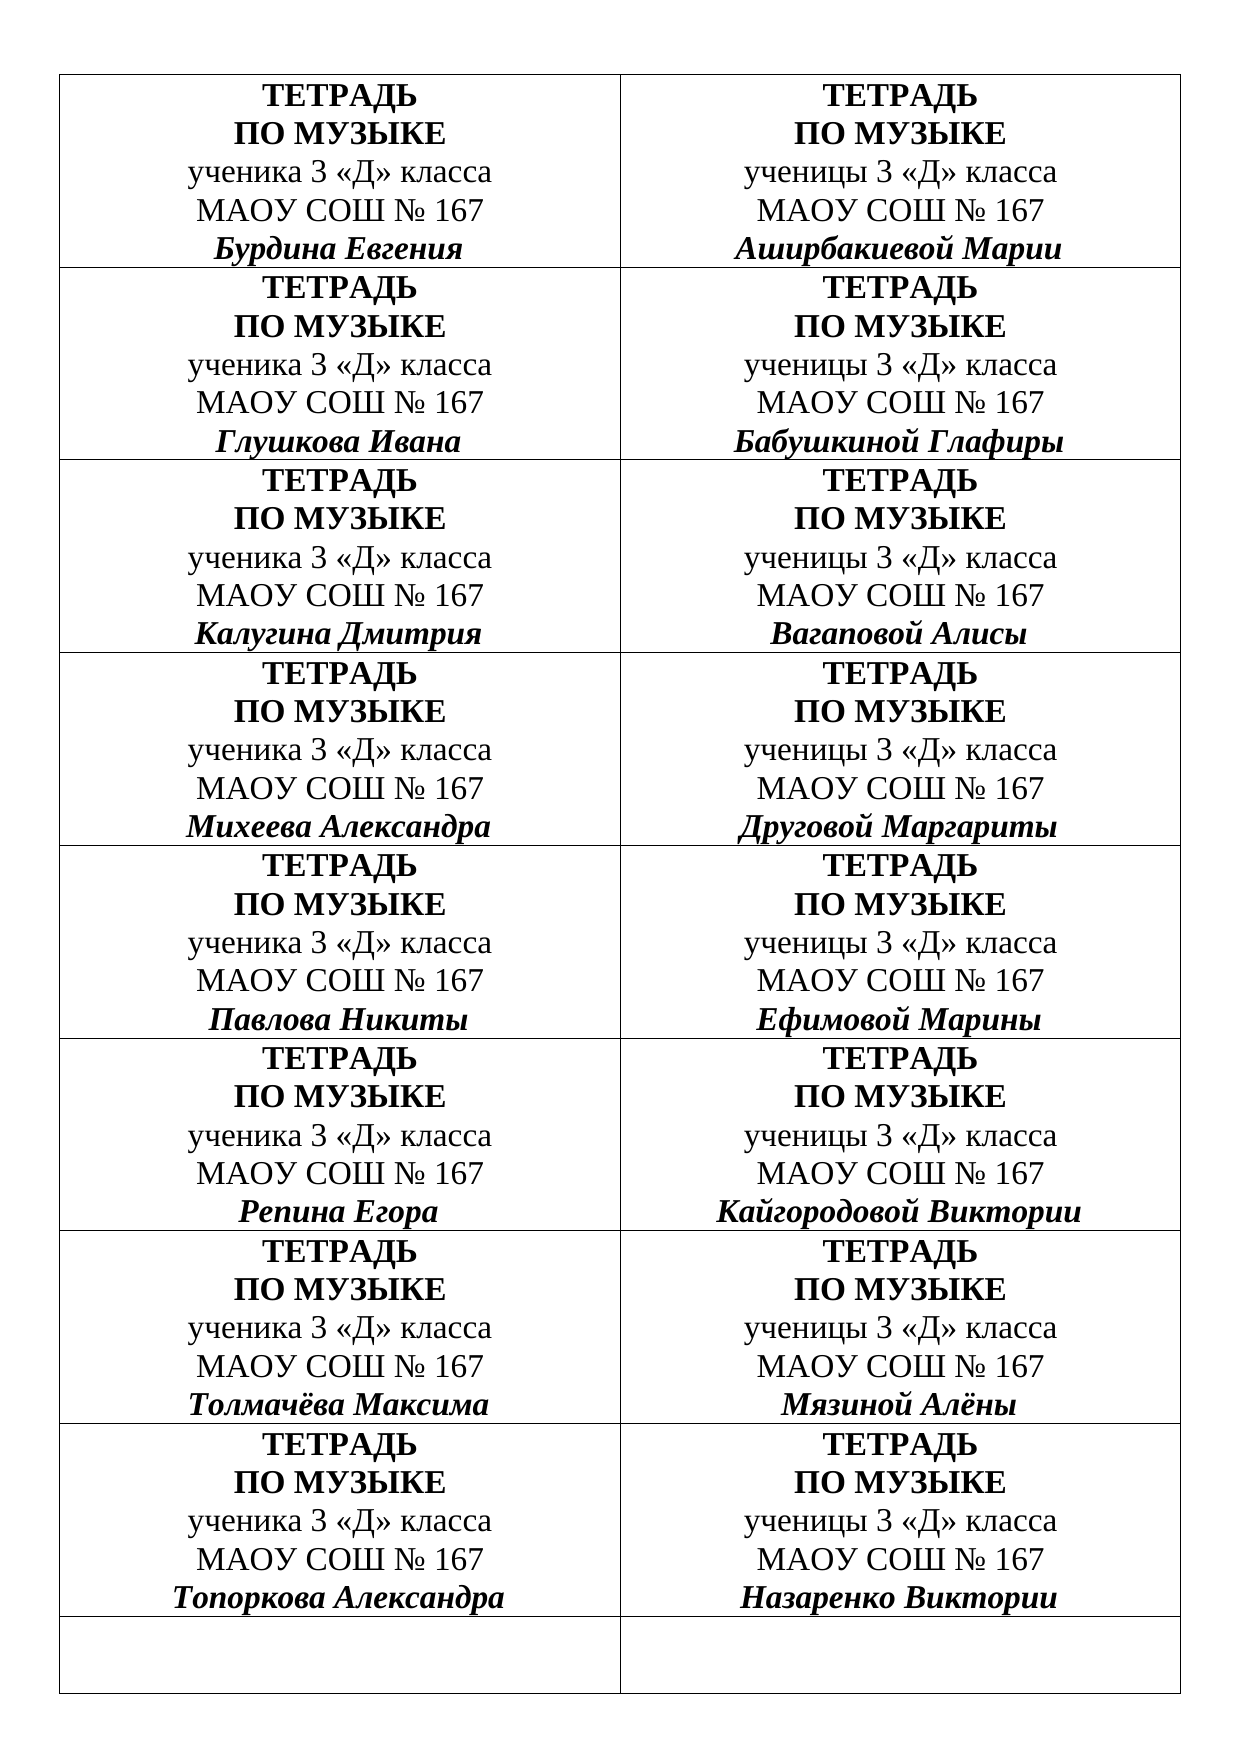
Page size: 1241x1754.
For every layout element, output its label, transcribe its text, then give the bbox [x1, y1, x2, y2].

table_cell ТЕТРАДЬ ПО МУЗЫКЕ ученика 3 «Д» класса МАОУ СОШ № 167 Репина Егора [60, 1039, 620, 1230]
table_header ТЕТРАДЬ ПО МУЗЫКЕ ученика 3 «Д» класса МАОУ СОШ № 167 Бурдина Евгения [60, 75, 620, 267]
table_cell ТЕТРАДЬ ПО МУЗЫКЕ ученицы 3 «Д» класса МАОУ СОШ № 167 Ефимовой Марины [621, 846, 1180, 1037]
table_cell ТЕТРАДЬ ПО МУЗЫКЕ ученика 3 «Д» класса МАОУ СОШ № 167 Топоркова Александра [60, 1424, 620, 1616]
table_cell ТЕТРАДЬ ПО МУЗЫКЕ ученицы 3 «Д» класса МАОУ СОШ № 167 Бабушкиной Глафиры [621, 268, 1180, 459]
table_cell ТЕТРАДЬ ПО МУЗЫКЕ ученицы 3 «Д» класса МАОУ СОШ № 167 Кайгородовой Виктории [621, 1039, 1180, 1230]
table_cell ТЕТРАДЬ ПО МУЗЫКЕ ученицы 3 «Д» класса МАОУ СОШ № 167 Вагаповой Алисы [621, 460, 1180, 652]
table_cell ТЕТРАДЬ ПО МУЗЫКЕ ученицы 3 «Д» класса МАОУ СОШ № 167 Мязиной Алёны [621, 1231, 1180, 1423]
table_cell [621, 1617, 1180, 1693]
table_header ТЕТРАДЬ ПО МУЗЫКЕ ученицы 3 «Д» класса МАОУ СОШ № 167 Аширбакиевой Марии [621, 75, 1180, 267]
table_cell ТЕТРАДЬ ПО МУЗЫКЕ ученицы 3 «Д» класса МАОУ СОШ № 167 Назаренко Виктории [621, 1424, 1180, 1616]
table_cell ТЕТРАДЬ ПО МУЗЫКЕ ученика 3 «Д» класса МАОУ СОШ № 167 Глушкова Ивана [60, 268, 620, 459]
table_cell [60, 1617, 620, 1693]
table_cell ТЕТРАДЬ ПО МУЗЫКЕ ученицы 3 «Д» класса МАОУ СОШ № 167 Друговой Маргариты [621, 653, 1180, 845]
table_cell ТЕТРАДЬ ПО МУЗЫКЕ ученика 3 «Д» класса МАОУ СОШ № 167 Павлова Никиты [60, 846, 620, 1037]
table_cell ТЕТРАДЬ ПО МУЗЫКЕ ученика 3 «Д» класса МАОУ СОШ № 167 Толмачёва Максима [60, 1231, 620, 1423]
table_cell ТЕТРАДЬ ПО МУЗЫКЕ ученика 3 «Д» класса МАОУ СОШ № 167 Калугина Дмитрия [60, 460, 620, 652]
table_cell ТЕТРАДЬ ПО МУЗЫКЕ ученика 3 «Д» класса МАОУ СОШ № 167 Михеева Александра [60, 653, 620, 845]
